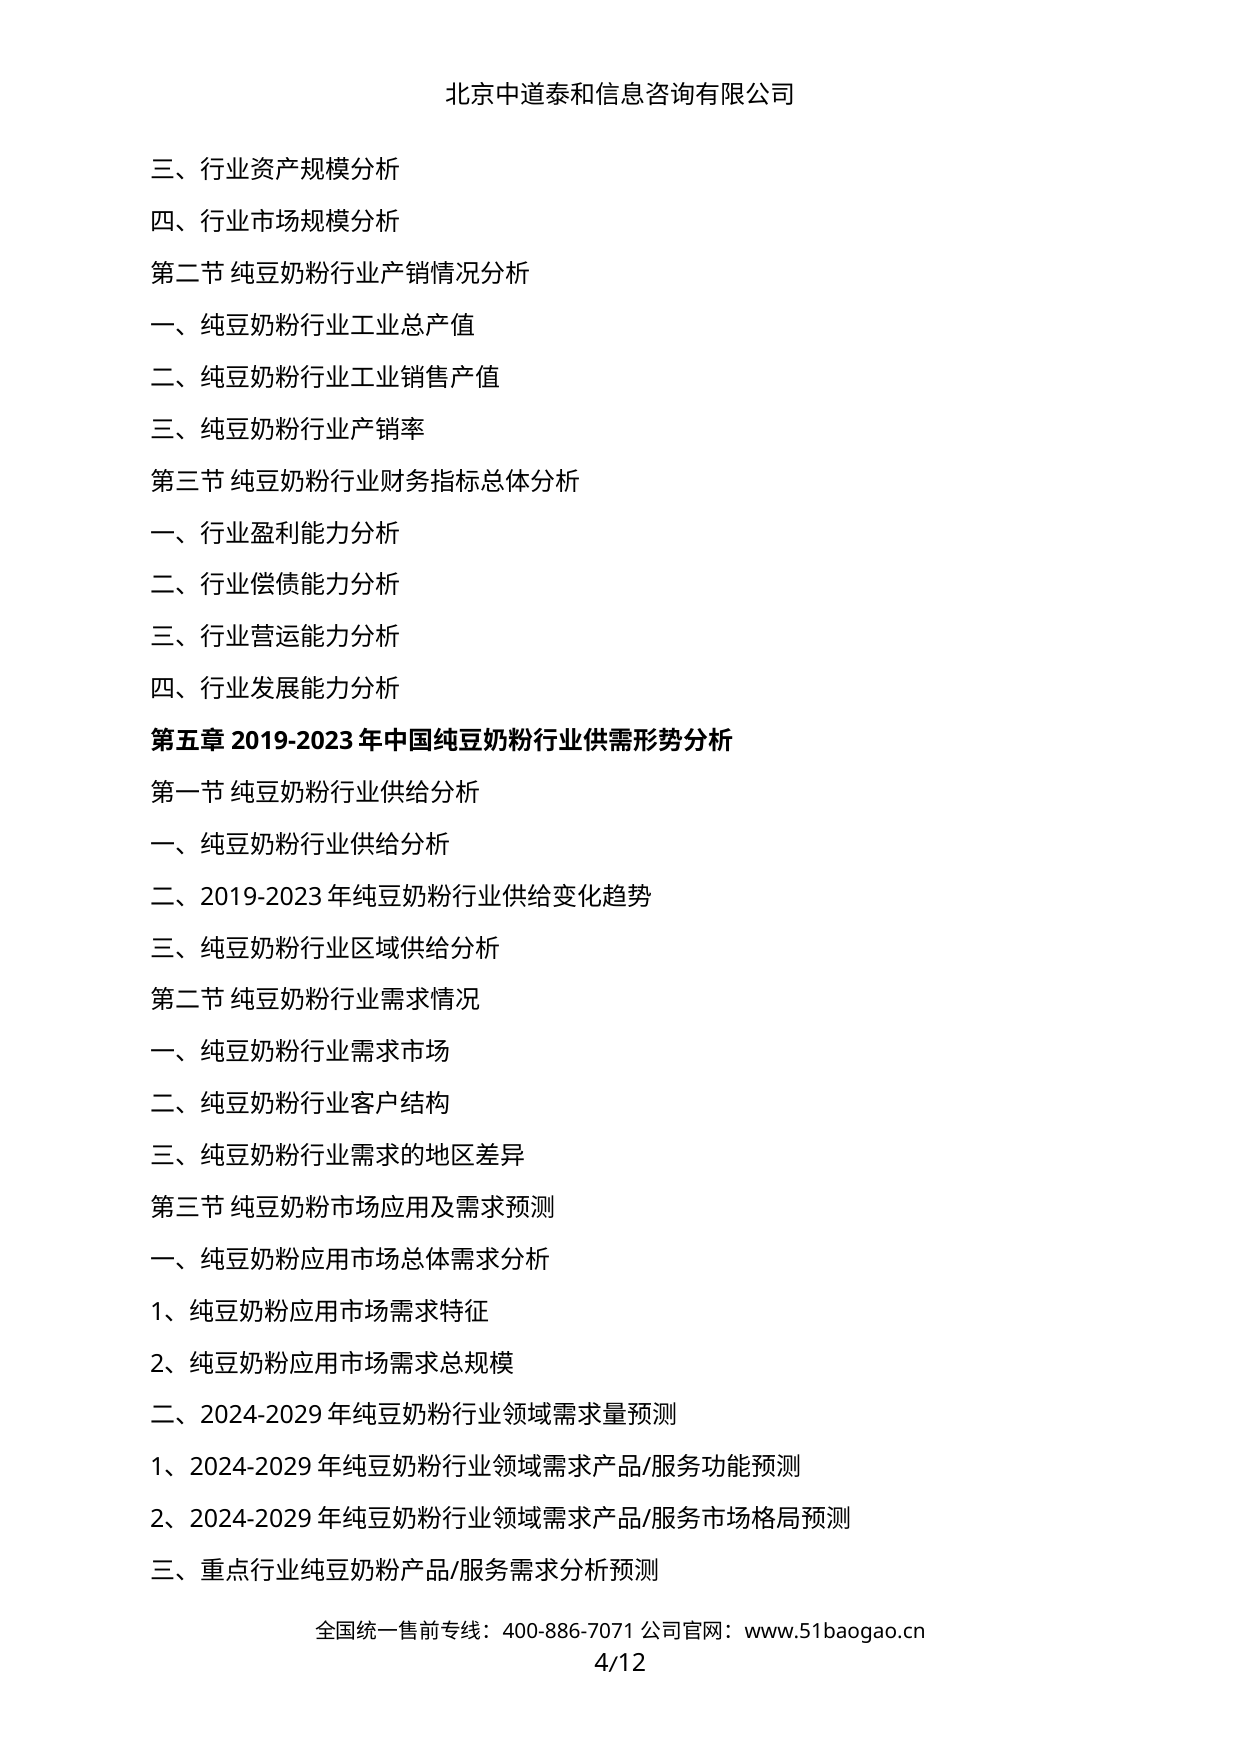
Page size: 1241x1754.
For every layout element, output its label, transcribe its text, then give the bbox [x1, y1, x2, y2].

text 二、2019-2023年纯豆奶粉行业供给变化趋势 [150, 876, 1090, 912]
text 一、纯豆奶粉行业供给分析 [150, 824, 1090, 861]
text 三、纯豆奶粉行业需求的地区差异 [150, 1136, 1090, 1172]
text 第三节 纯豆奶粉市场应用及需求预测 [150, 1187, 1090, 1224]
text 第五章 2019-2023年中国纯豆奶粉行业供需形势分析 [150, 721, 1090, 757]
text 三、纯豆奶粉行业区域供给分析 [150, 928, 1090, 964]
text 2、2024-2029年纯豆奶粉行业领域需求产品/服务市场格局预测 [150, 1499, 1090, 1535]
text 第一节 纯豆奶粉行业供给分析 [150, 772, 1090, 809]
text 第二节 纯豆奶粉行业需求情况 [150, 980, 1090, 1016]
text 二、纯豆奶粉行业工业销售产值 [150, 357, 1090, 394]
text 二、纯豆奶粉行业客户结构 [150, 1084, 1090, 1120]
text 三、行业资产规模分析 [150, 150, 1090, 186]
text 三、纯豆奶粉行业产销率 [150, 409, 1090, 446]
text 1、纯豆奶粉应用市场需求特征 [150, 1291, 1090, 1327]
text 四、行业发展能力分析 [150, 669, 1090, 705]
text 1、2024-2029年纯豆奶粉行业领域需求产品/服务功能预测 [150, 1447, 1090, 1483]
text 三、重点行业纯豆奶粉产品/服务需求分析预测 [150, 1551, 1090, 1587]
text 二、2024-2029年纯豆奶粉行业领域需求量预测 [150, 1395, 1090, 1431]
text 第二节 纯豆奶粉行业产销情况分析 [150, 254, 1090, 290]
text 一、纯豆奶粉行业需求市场 [150, 1032, 1090, 1068]
text 一、纯豆奶粉行业工业总产值 [150, 306, 1090, 342]
text 第三节 纯豆奶粉行业财务指标总体分析 [150, 461, 1090, 497]
text 四、行业市场规模分析 [150, 202, 1090, 238]
text 一、行业盈利能力分析 [150, 513, 1090, 549]
text 一、纯豆奶粉应用市场总体需求分析 [150, 1239, 1090, 1276]
text 二、行业偿债能力分析 [150, 565, 1090, 601]
text 2、纯豆奶粉应用市场需求总规模 [150, 1343, 1090, 1379]
text 三、行业营运能力分析 [150, 617, 1090, 653]
